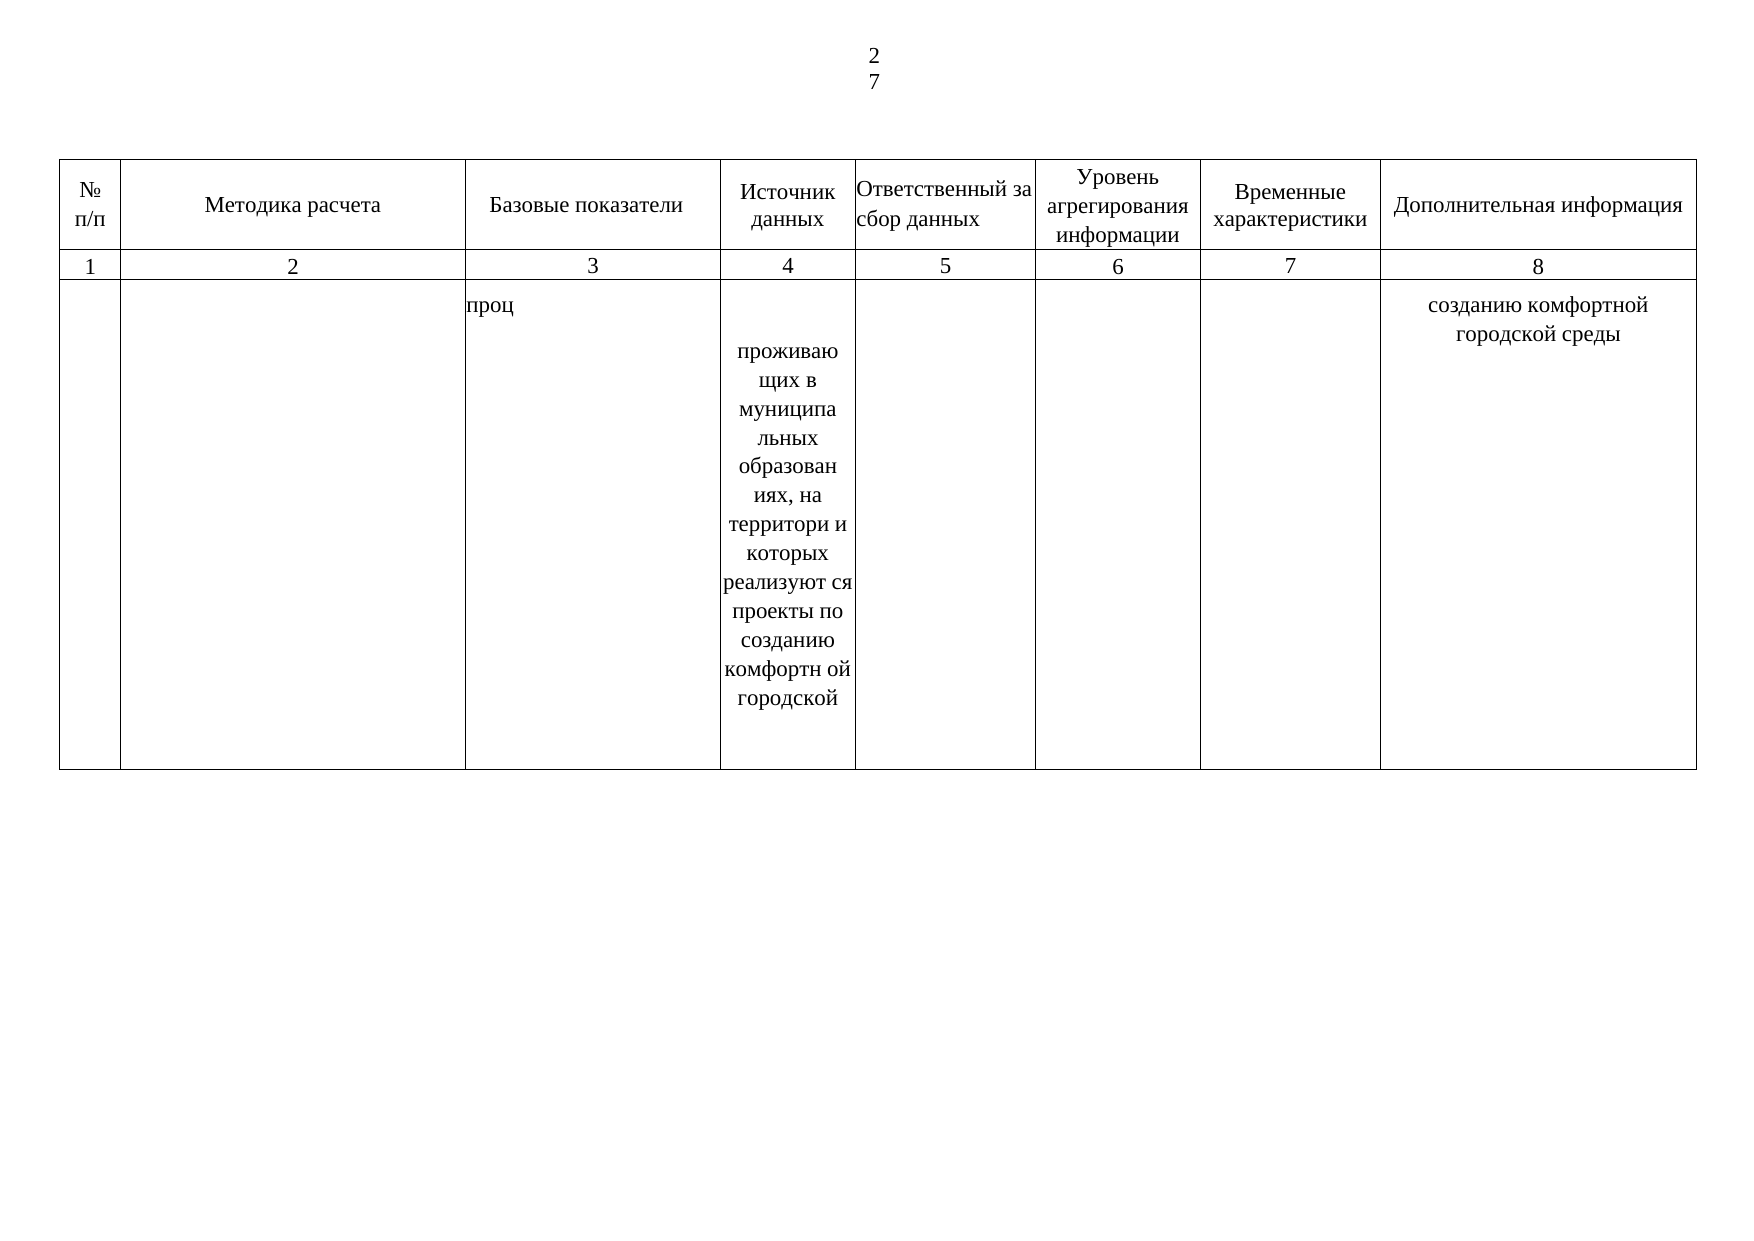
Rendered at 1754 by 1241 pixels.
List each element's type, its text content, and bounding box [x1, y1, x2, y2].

table_cell 5 [856, 250, 1035, 279]
table_header Дополнительная информация [1381, 160, 1696, 249]
table_cell [60, 280, 120, 769]
table_header Уровень агрегирования информации [1036, 160, 1200, 249]
table_cell 4 [721, 250, 855, 279]
table_cell 7 [1201, 250, 1380, 279]
table_header № п/п [60, 160, 120, 249]
table_header Временные характеристики [1201, 160, 1380, 249]
table_header Ответственный за сбор данных [856, 160, 1035, 249]
table_cell 1 [60, 250, 120, 279]
table_cell [856, 280, 1035, 769]
table_cell [1036, 280, 1200, 769]
table_cell 3 [466, 250, 720, 279]
table_cell проц [466, 280, 720, 769]
table_cell созданию комфортной городской среды [1381, 280, 1696, 769]
table_cell 8 [1381, 250, 1696, 279]
table_cell [121, 280, 465, 769]
table_cell 6 [1036, 250, 1200, 279]
table_cell 2 [121, 250, 465, 279]
table_header Базовые показатели [466, 160, 720, 249]
table_header Методика расчета [121, 160, 465, 249]
table_cell [1201, 280, 1380, 769]
table_header Источник данных [721, 160, 855, 249]
table_cell проживаю щих в муниципа льных образован иях, на территори и которых реализуют ся проекты по созданию комфортн ой городской [721, 280, 855, 769]
